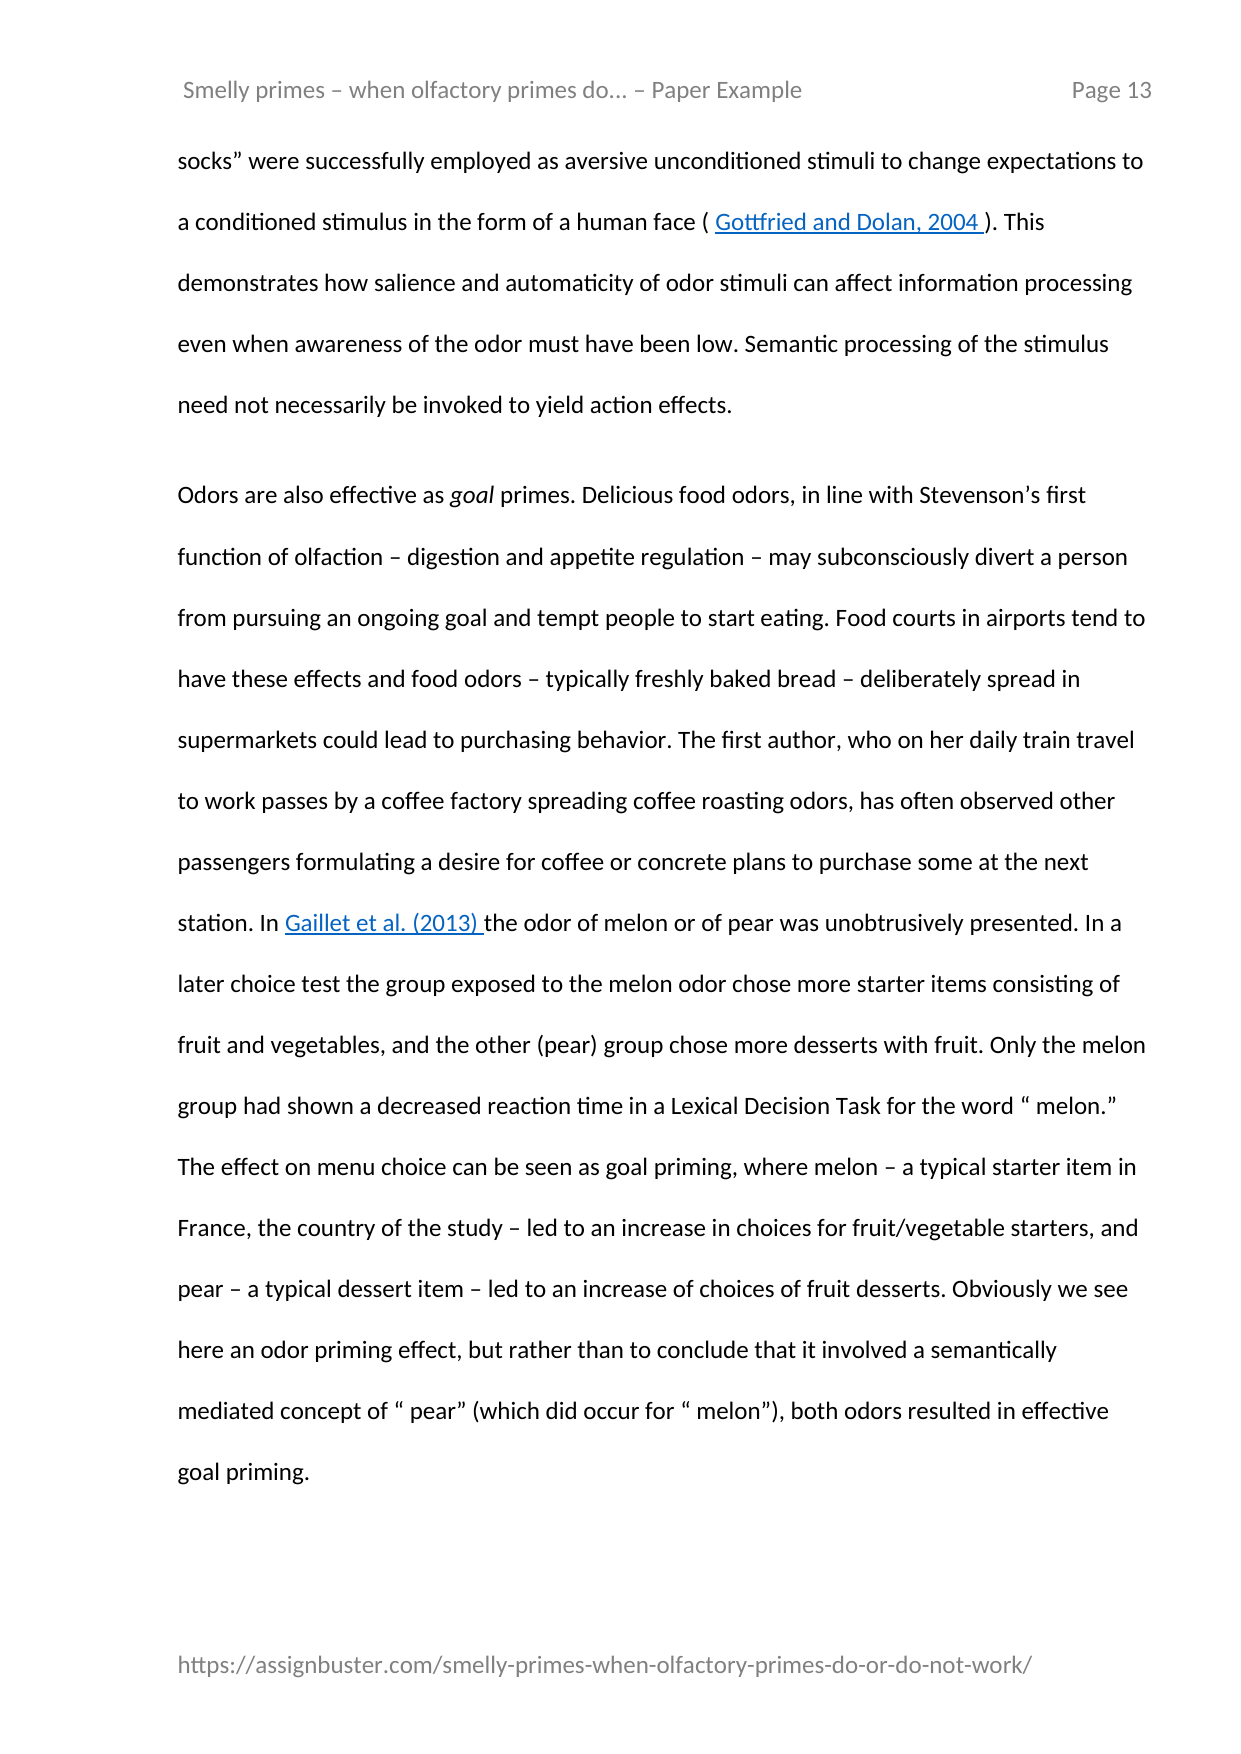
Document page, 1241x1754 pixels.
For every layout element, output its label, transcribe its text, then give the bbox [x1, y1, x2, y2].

text Odors are also effective as goal primes. Delicious food odors, in line with Stevenson’s first function of olfaction – digestion and appetite regulation – may subconsciously divert a person from pursuing an ongoing goal and tempt people to start eating. Food courts in airports tend to have these effects and food odors – typically freshly baked bread – deliberately spread in supermarkets could lead to purchasing behavior. The first author, who on her daily train travel to work passes by a coffee factory spreading coffee roasting odors, has often observed other passengers formulating a desire for coffee or concrete plans to purchase some at the next station. In Gaillet et al. (2013) the odor of melon or of pear was unobtrusively presented. In a later choice test the group exposed to the melon odor chose more starter items consisting of fruit and vegetables, and the other (pear) group chose more desserts with fruit. Only the melon group had shown a decreased reaction time in a Lexical Decision Task for the word “ melon.” The effect on menu choice can be seen as goal priming, where melon – a typical starter item in France, the country of the study – led to an increase in choices for fruit/vegetable starters, and pear – a typical dessert item – led to an increase of choices of fruit desserts. Obviously we see here an odor priming effect, but rather than to conclude that it involved a semantically mediated concept of “ pear” (which did occur for “ melon”), both odors resulted in effective goal priming. [177, 480, 1152, 1487]
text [177, 145, 1152, 420]
